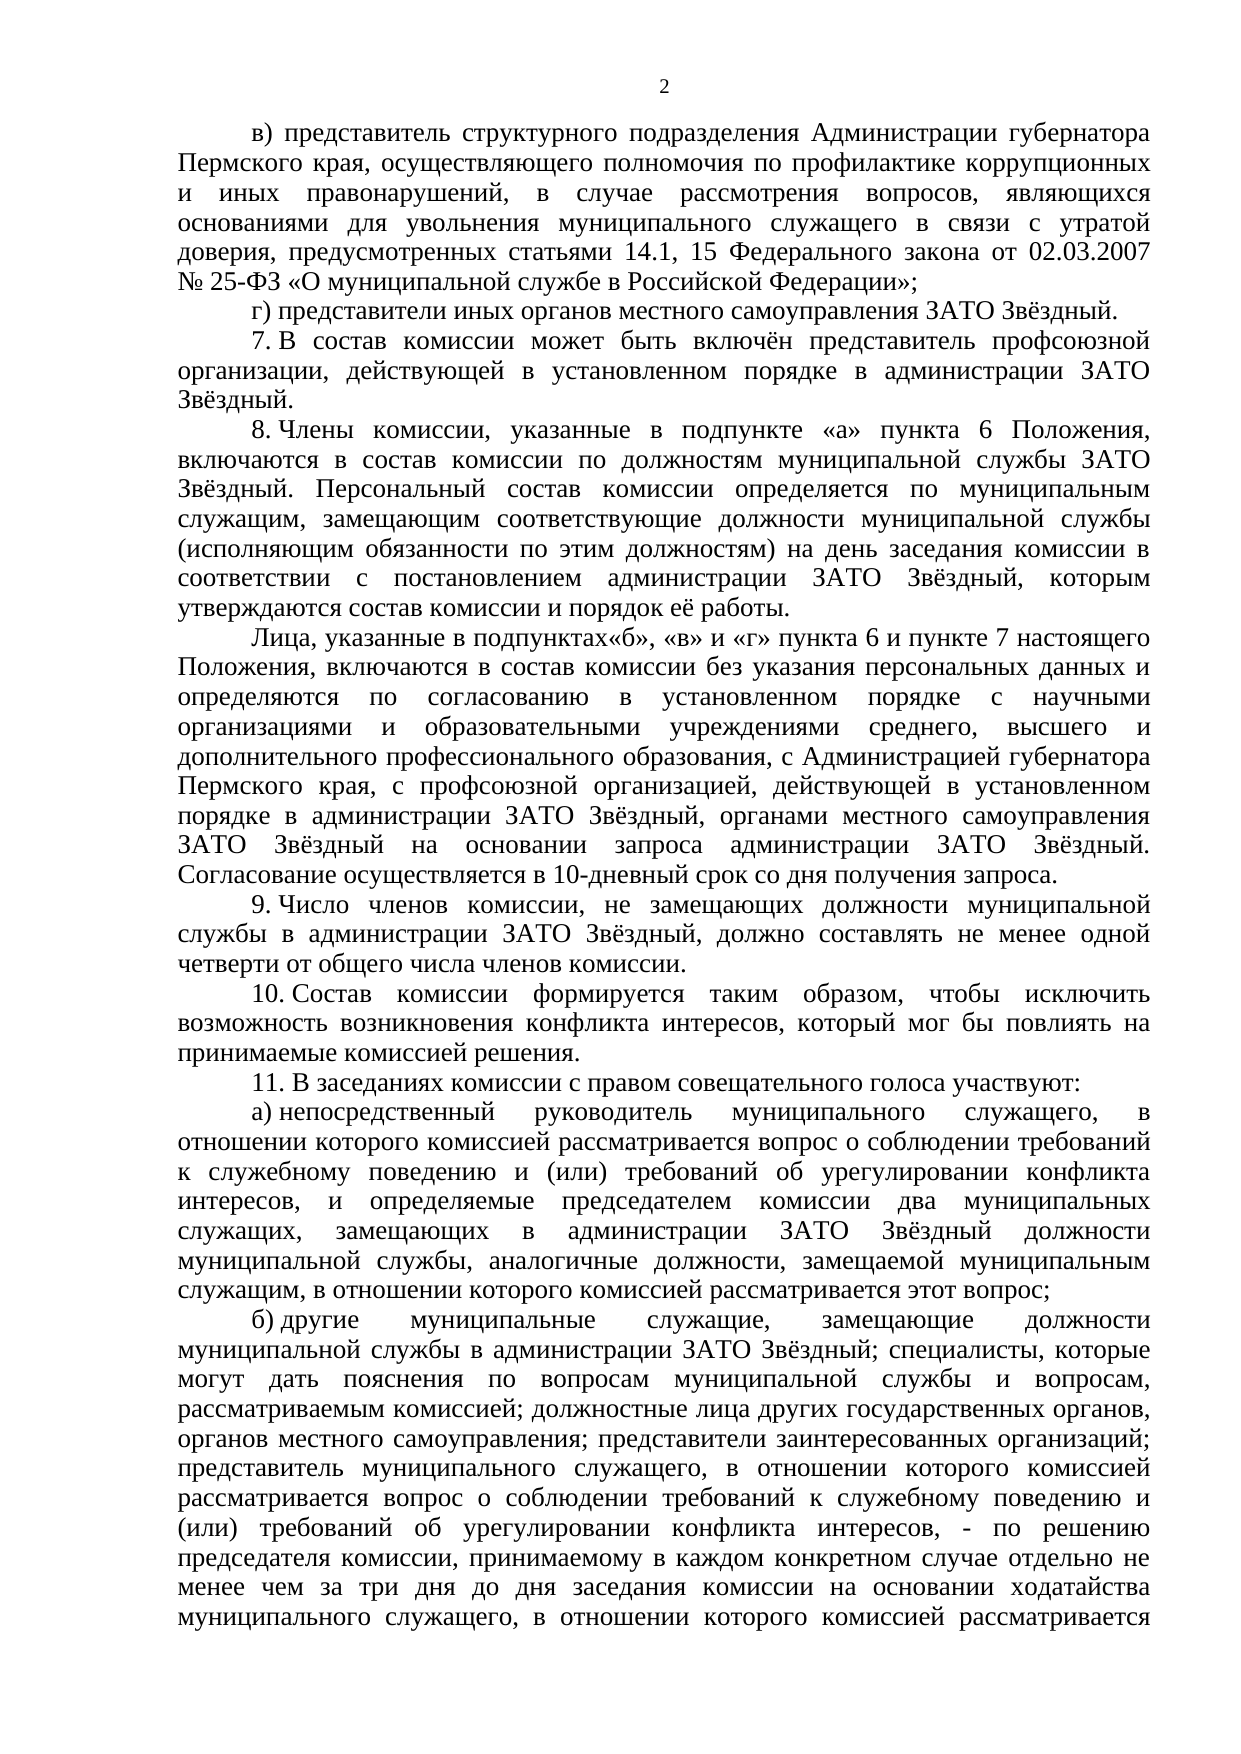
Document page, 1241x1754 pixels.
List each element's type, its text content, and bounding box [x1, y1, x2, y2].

text 10. Состав комиссии формируется таким образом, чтобы исключить возможность возникновения конфликта интересов, который мог бы повлиять на принимаемые комиссией решения. [177, 978, 1152, 1067]
text 8. Члены комиссии, указанные в подпункте «а» пункта 6 Положения, включаются в состав комиссии по должностям муниципальной службы ЗАТО Звёздный. Персональный состав комиссии определяется по муниципальным служащим, замещающим соответствующие должности муниципальной службы (исполняющим обязанности по этим должностям) на день заседания комиссии в соответствии с постановлением администрации ЗАТО Звёздный, которым утверждаются состав комиссии и порядок её работы. [177, 415, 1152, 622]
text г) представители иных органов местного самоуправления ЗАТО Звёздный. [177, 296, 1152, 326]
text 11. В заседаниях комиссии с правом совещательного голоса участвуют: [177, 1067, 1152, 1097]
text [177, 1305, 1152, 1631]
text а) непосредственный руководитель муниципального служащего, в отношении которого комиссией рассматривается вопрос о соблюдении требований к служебному поведению и (или) требований об урегулировании конфликта интересов, и определяемые председателем комиссии два муниципальных служащих, замещающих в администрации ЗАТО Звёздный должности муниципальной службы, аналогичные должности, замещаемой муниципальным служащим, в отношении которого комиссией рассматривается этот вопрос; [177, 1097, 1152, 1305]
text в) представитель структурного подразделения Администрации губернатора Пермского края, осуществляющего полномочия по профилактике коррупционных и иных правонарушений, в случае рассмотрения вопросов, являющихся основаниями для увольнения муниципального служащего в связи с утратой доверия, предусмотренных статьями 14.1, 15 Федерального закона от 02.03.2007 № 25-ФЗ «О муниципальной службе в Российской Федерации»; [177, 118, 1152, 296]
text 9. Число членов комиссии, не замещающих должности муниципальной службы в администрации ЗАТО Звёздный, должно составлять не менее одной четверти от общего числа членов комиссии. [177, 889, 1152, 978]
text Лица, указанные в подпунктах«б», «в» и «г» пункта 6 и пункте 7 настоящего Положения, включаются в состав комиссии без указания персональных данных и определяются по согласованию в установленном порядке с научными организациями и образовательными учреждениями среднего, высшего и дополнительного профессионального образования, с Администрацией губернатора Пермского края, с профсоюзной организацией, действующей в установленном порядке в администрации ЗАТО Звёздный, органами местного самоуправления ЗАТО Звёздный на основании запроса администрации ЗАТО Звёздный. Согласование осуществляется в 10-дневный срок со дня получения запроса. [177, 622, 1152, 889]
text 7. В состав комиссии может быть включён представитель профсоюзной организации, действующей в установленном порядке в администрации ЗАТО Звёздный. [177, 326, 1152, 415]
